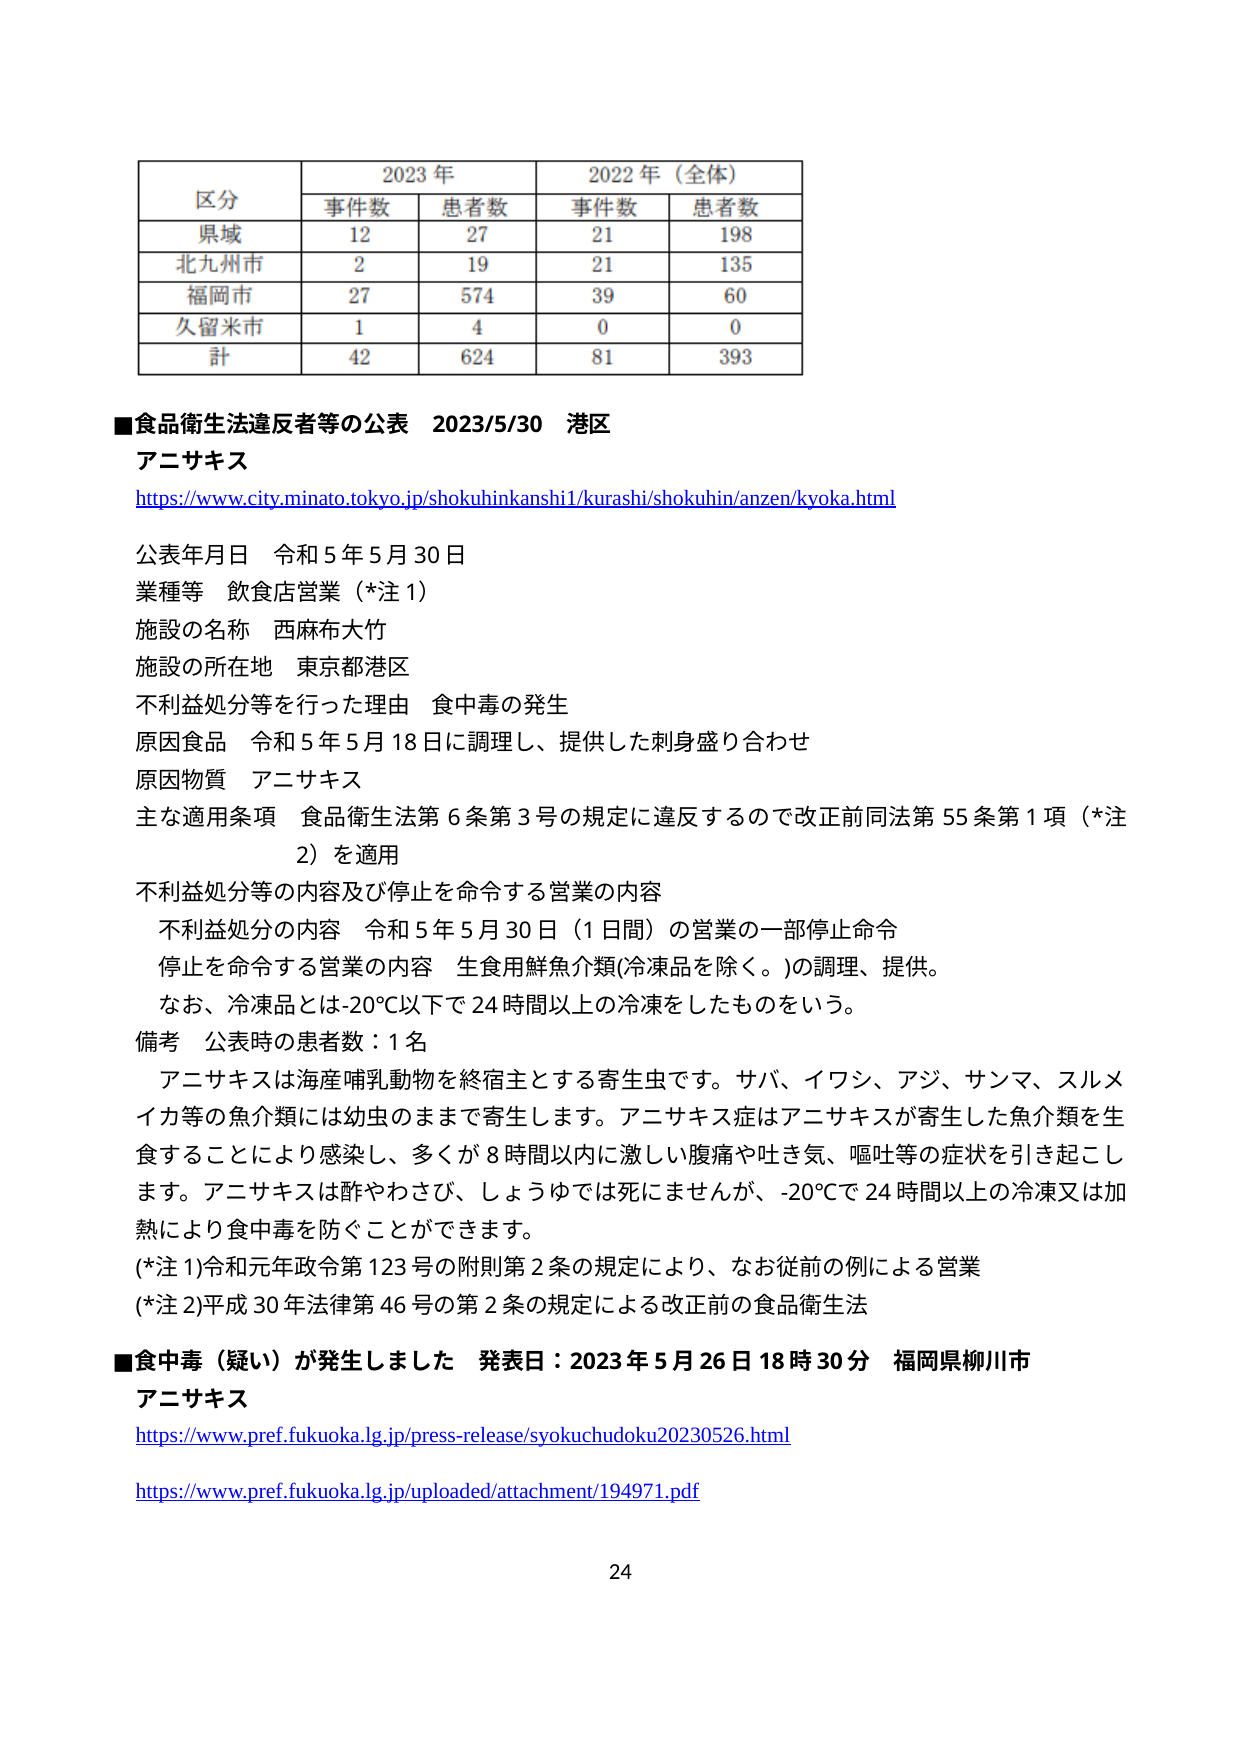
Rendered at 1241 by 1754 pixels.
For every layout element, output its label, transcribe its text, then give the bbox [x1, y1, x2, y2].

text (*注2)平成30年法律第46号の第2条の規定による改正前の食品衛生法 [135, 1285, 1128, 1322]
text 業種等 飲食店営業（*注1） [135, 572, 1128, 610]
text 不利益処分等の内容及び停止を命令する営業の内容 [135, 872, 1128, 910]
text 施設の所在地 東京都港区 [135, 647, 1128, 685]
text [112, 160, 1128, 385]
text なお、冷凍品とは-20℃以下で24時間以上の冷凍をしたものをいう。 [135, 985, 1128, 1022]
text 停止を命令する営業の内容 生食用鮮魚介類(冷凍品を除く。)の調理、提供。 [135, 947, 1128, 985]
text ■食中毒（疑い）が発生しました 発表日：2023年5月26日 18時30分 福岡県柳川市 [112, 1341, 1128, 1378]
text 主な適用条項 食品衛生法第6条第3号の規定に違反するので改正前同法第55条第1項（*注2）を適用 [135, 797, 1128, 872]
text https://www.pref.fukuoka.lg.jp/press-release/syokuchudoku20230526.html [112, 1416, 1128, 1453]
text 公表年月日 令和5年5月30日 [112, 535, 1128, 572]
text ■食品衛生法違反者等の公表 2023/5/30 港区 [112, 403, 1128, 441]
text 施設の名称 西麻布大竹 [135, 610, 1128, 647]
text 原因食品 令和5年5月18日に調理し、提供した刺身盛り合わせ [135, 722, 1128, 760]
picture [135, 159, 808, 382]
text 不利益処分の内容 令和5年5月30日（1日間）の営業の一部停止命令 [135, 910, 1128, 947]
text アニサキスは海産哺乳動物を終宿主とする寄生虫です。サバ、イワシ、アジ、サンマ、スルメイカ等の魚介類には幼虫のままで寄生します。アニサキス症はアニサキスが寄生した魚介類を生食することにより感染し、多くが8時間以内に激しい腹痛や吐き気、嘔吐等の症状を引き起こします。アニサキスは酢やわさび、しょうゆでは死にませんが、-20℃で24時間以上の冷凍又は加熱により食中毒を防ぐことができます。 [135, 1060, 1128, 1247]
text 原因物質 アニサキス [135, 760, 1128, 797]
text https://www.city.minato.tokyo.jp/shokuhinkanshi1/kurashi/shokuhin/anzen/kyoka.html [112, 478, 1128, 516]
text アニサキス [112, 441, 1128, 478]
text https://www.pref.fukuoka.lg.jp/uploaded/attachment/194971.pdf [135, 1472, 1128, 1510]
text (*注1)令和元年政令第123号の附則第2条の規定により、なお従前の例による営業 [135, 1247, 1128, 1285]
text 不利益処分等を行った理由 食中毒の発生 [135, 685, 1128, 722]
text 備考 公表時の患者数：1名 [135, 1022, 1128, 1060]
text アニサキス [112, 1378, 1128, 1416]
